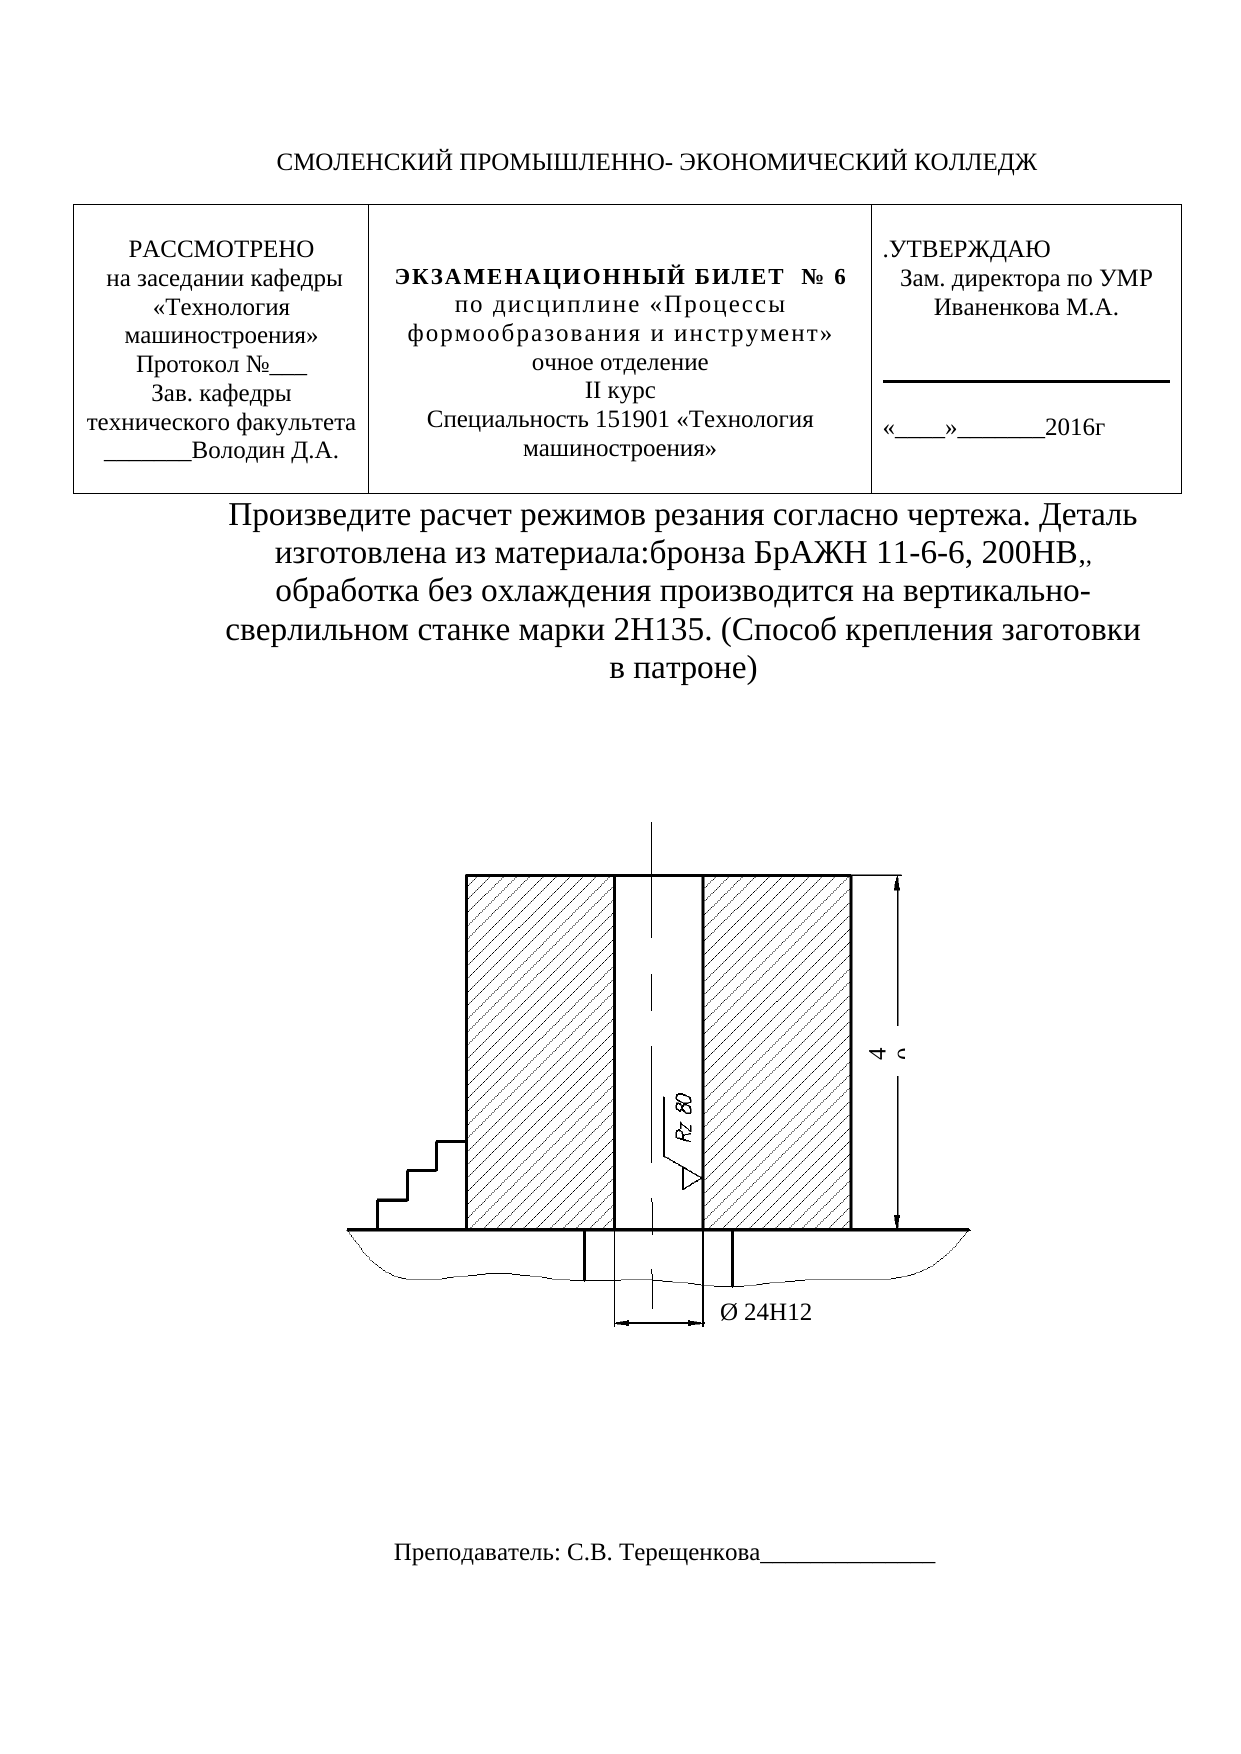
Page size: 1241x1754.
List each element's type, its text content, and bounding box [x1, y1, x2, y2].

text Преподаватель: С.В. Терещенкова______________ [177, 1537, 1152, 1566]
table_header .УТВЕРЖДАЮ Зам. директора по УМР Иваненкова М.А. «____»_______2016г [872, 205, 1181, 493]
text СМОЛЕНСКИЙ ПРОМЫШЛЕННО- ЭКОНОМИЧЕСКИЙ КОЛЛЕДЖ [177, 147, 1137, 176]
table_header ЭКЗАМЕНАЦИОННЫЙ БИЛЕТ № 6 по дисциплине «Процессы формообразования и инструмент» очное отделение II курс Специальность 151901 «Технология машиностроения» [369, 205, 871, 493]
text Произведите расчет режимов резания согласно чертежа. Деталь изготовлена из материала:бронза БрАЖН 11-6-6, 200НВ,, обработка без охлаждения производится на вертикально-сверлильном станке марки 2Н135. (Способ крепления заготовки в патроне) [215, 494, 1152, 686]
table_header РАССМОТРЕНО на заседании кафедры «Технология машиностроения» Протокол №___ Зав. кафедры технического факультета _______Володин Д.А. [74, 205, 368, 493]
picture [336, 858, 993, 1337]
